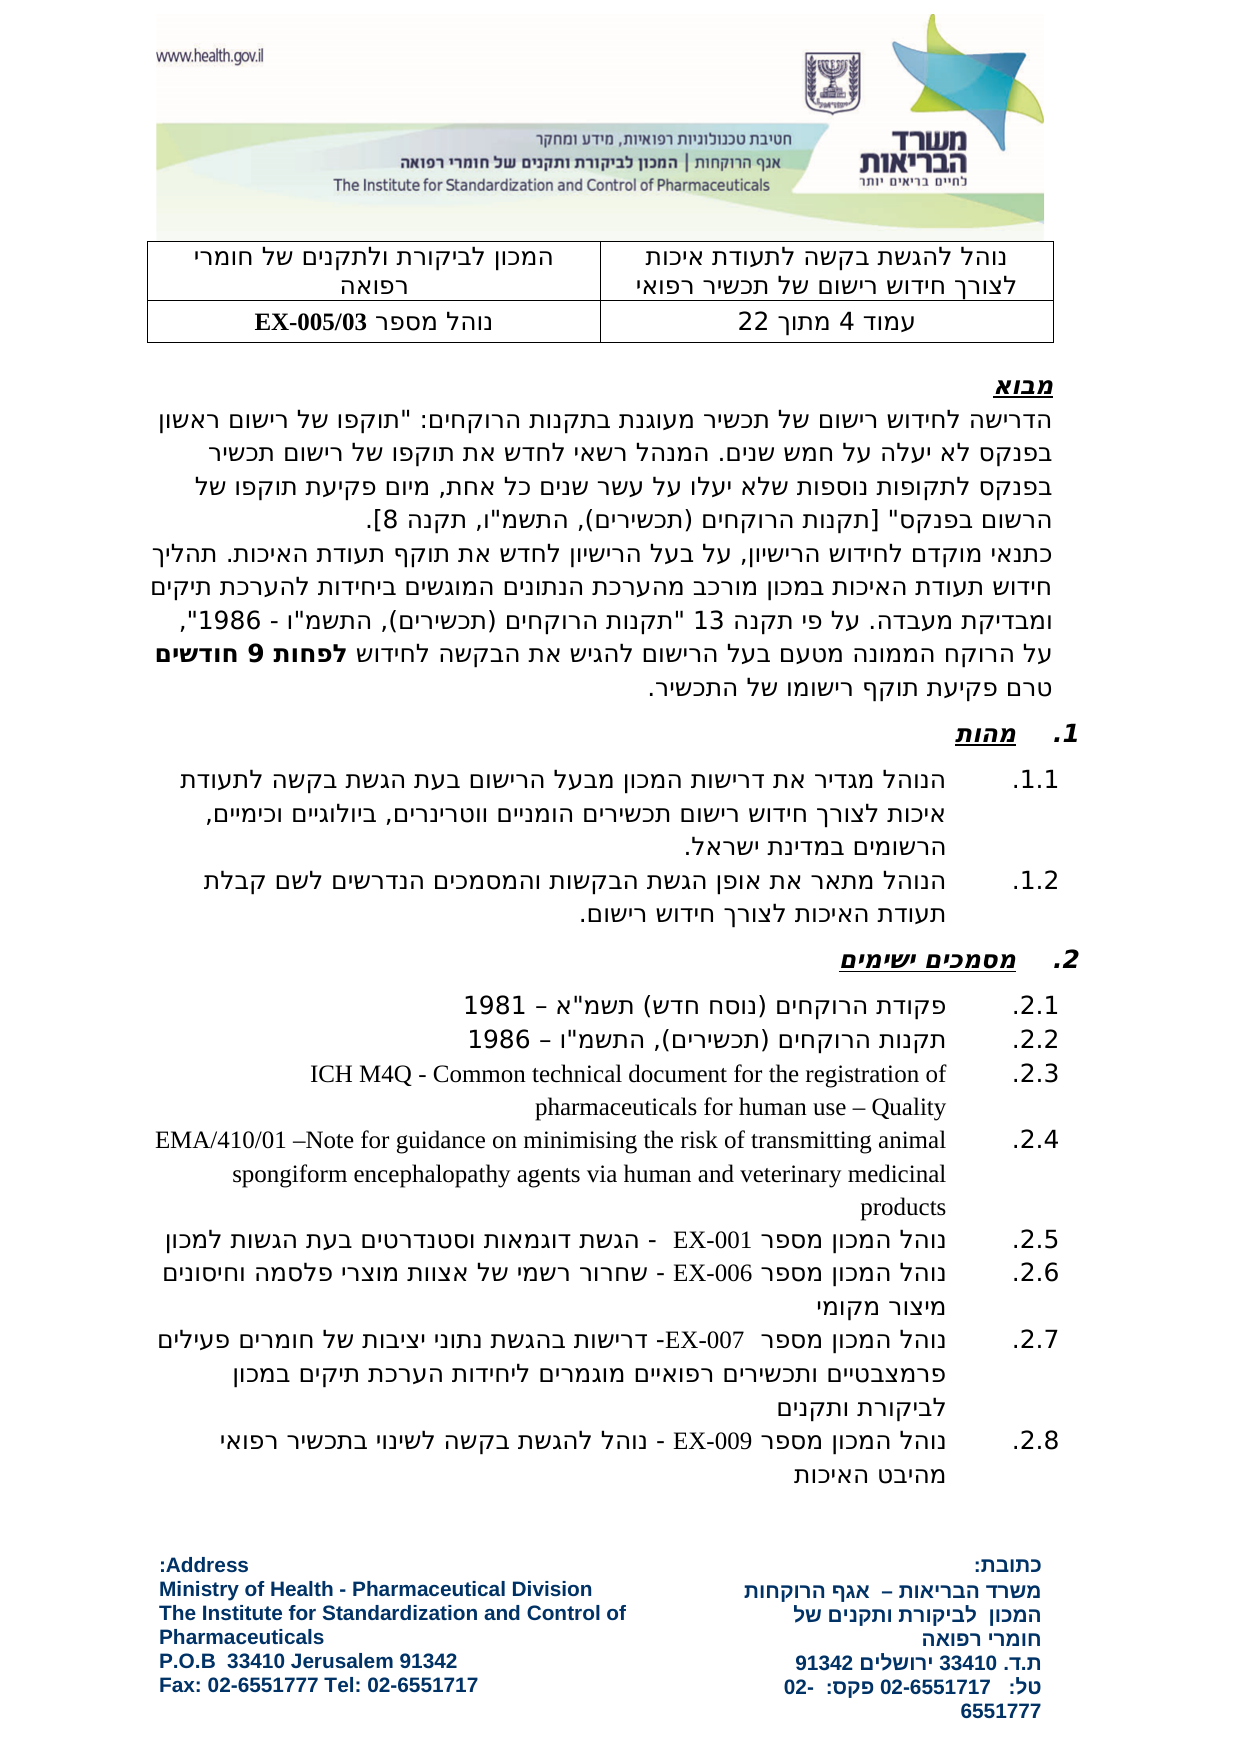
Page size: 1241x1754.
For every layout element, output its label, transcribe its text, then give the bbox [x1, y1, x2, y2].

text EMA/410/01 –Note for guidance on minimising the risk of transmitting animal spongiform encephalopathy agents via human and veterinary medicinal products [148, 1125, 1012, 1221]
subtitle מסמכים ישימים [148, 946, 1053, 975]
text נוהל המכון מספר EX-007- דרישות בהגשת נתוני יציבות של חומרים פעילים פרמצבטיים ותכשירים רפואיים מוגמרים ליחידות הערכת תיקים במכון לביקורת ותקנים [148, 1326, 1012, 1422]
subtitle מהות [148, 719, 1053, 748]
picture [156, 14, 1045, 241]
text תקנות הרוקחים (תכשירים), התשמ"ו – 1986 [148, 1025, 1012, 1054]
text פקודת הרוקחים (נוסח חדש) תשמ"א – 1981 [148, 992, 1012, 1021]
list הנוהל מתאר את אופן הגשת הבקשות והמסמכים הנדרשים לשם קבלת תעודת האיכות לצורך חידוש רישום. [148, 866, 1012, 929]
text כתנאי מוקדם לחידוש הרישיון, על בעל הרישיון לחדש את תוקף תעודת האיכות. תהליך חידוש תעודת האיכות במכון מורכב מהערכת הנתונים המוגשים ביחידות להערכת תיקים ומבדיקת מעבדה. על פי תקנה 13 "תקנות הרוקחים (תכשירים), התשמ"ו - 1986", על הרוקח הממונה מטעם בעל הרישום להגיש את הבקשה לחידוש לפחות 9 חודשים טרם פקיעת תוקף רישומו של התכשיר. [148, 539, 1053, 702]
title מבוא [148, 371, 1053, 401]
text נוהל המכון מספר EX-009 - נוהל להגשת בקשה לשינוי בתכשיר רפואי מהיבט האיכות [148, 1426, 1012, 1489]
text נוהל המכון מספר EX-001 - הגשת דוגמאות וסטנדרטים בעת הגשות למכון [148, 1225, 1012, 1254]
text נוהל המכון מספר EX-006 - שחרור רשמי של אצוות מוצרי פלסמה וחיסונים מיצור מקומי [148, 1258, 1012, 1321]
text ICH M4Q - Common technical document for the registration of pharmaceuticals for human use – Quality [148, 1059, 1012, 1121]
list הנוהל מגדיר את דרישות המכון מבעל הרישום בעת הגשת בקשה לתעודת איכות לצורך חידוש רישום תכשירים הומניים ווטרינרים, ביולוגיים וכימיים, הרשומים במדינת ישראל. [148, 765, 1012, 862]
text הדרישה לחידוש רישום של תכשיר מעוגנת בתקנות הרוקחים: "תוקפו של רישום ראשון בפנקס לא יעלה על חמש שנים. המנהל רשאי לחדש את תוקפו של רישום תכשיר בפנקס לתקופות נוספות שלא יעלו על עשר שנים כל אחת, מיום פקיעת תוקפו של הרשום בפנקס" [תקנות הרוקחים (תכשירים), התשמ"ו, תקנה 8]. [148, 405, 1053, 535]
